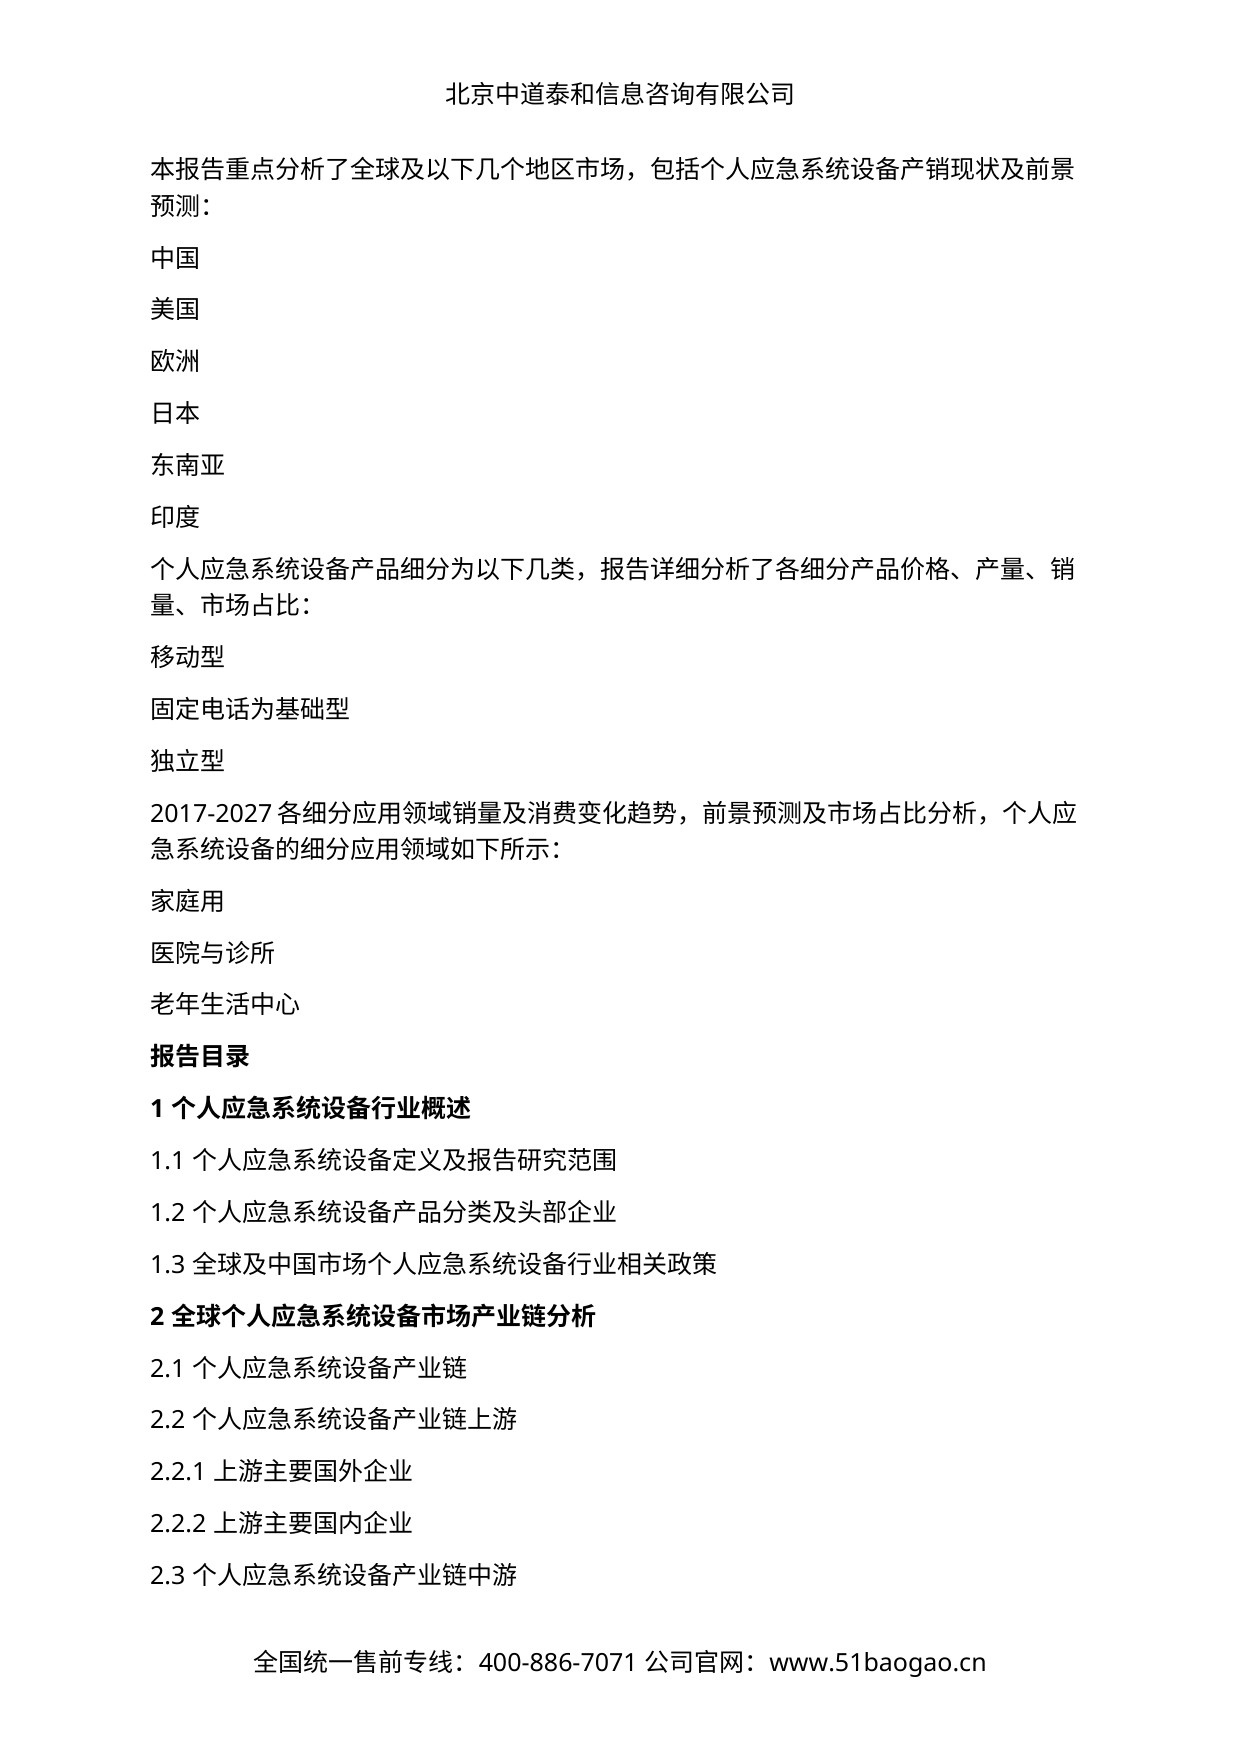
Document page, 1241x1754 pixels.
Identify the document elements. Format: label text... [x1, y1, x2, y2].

text 固定电话为基础型 [150, 689, 1090, 726]
text 1.2 个人应急系统设备产品分类及头部企业 [150, 1192, 1090, 1229]
text 2017-2027各细分应用领域销量及消费变化趋势，前景预测及市场占比分析，个人应急系统设备的细分应用领域如下所示： [150, 793, 1090, 866]
text 日本 [150, 394, 1090, 430]
text 2.3 个人应急系统设备产业链中游 [150, 1556, 1090, 1592]
text 报告目录 [150, 1037, 1090, 1073]
text 独立型 [150, 741, 1090, 777]
text 2.1 个人应急系统设备产业链 [150, 1348, 1090, 1384]
text 个人应急系统设备产品细分为以下几类，报告详细分析了各细分产品价格、产量、销量、市场占比： [150, 549, 1090, 622]
text 家庭用 [150, 881, 1090, 917]
text 欧洲 [150, 342, 1090, 378]
text 1 个人应急系统设备行业概述 [150, 1089, 1090, 1125]
text 2 全球个人应急系统设备市场产业链分析 [150, 1296, 1090, 1332]
text 老年生活中心 [150, 985, 1090, 1021]
text 中国 [150, 238, 1090, 274]
text 美国 [150, 290, 1090, 326]
text 东南亚 [150, 446, 1090, 482]
text 2.2.2 上游主要国内企业 [150, 1504, 1090, 1540]
text 医院与诊所 [150, 933, 1090, 969]
text 2.2 个人应急系统设备产业链上游 [150, 1400, 1090, 1436]
text 移动型 [150, 637, 1090, 674]
text 印度 [150, 497, 1090, 534]
text 2.2.1 上游主要国外企业 [150, 1452, 1090, 1488]
text 本报告重点分析了全球及以下几个地区市场，包括个人应急系统设备产销现状及前景预测： [150, 150, 1090, 222]
text 1.3 全球及中国市场个人应急系统设备行业相关政策 [150, 1244, 1090, 1281]
text 1.1 个人应急系统设备定义及报告研究范围 [150, 1141, 1090, 1177]
